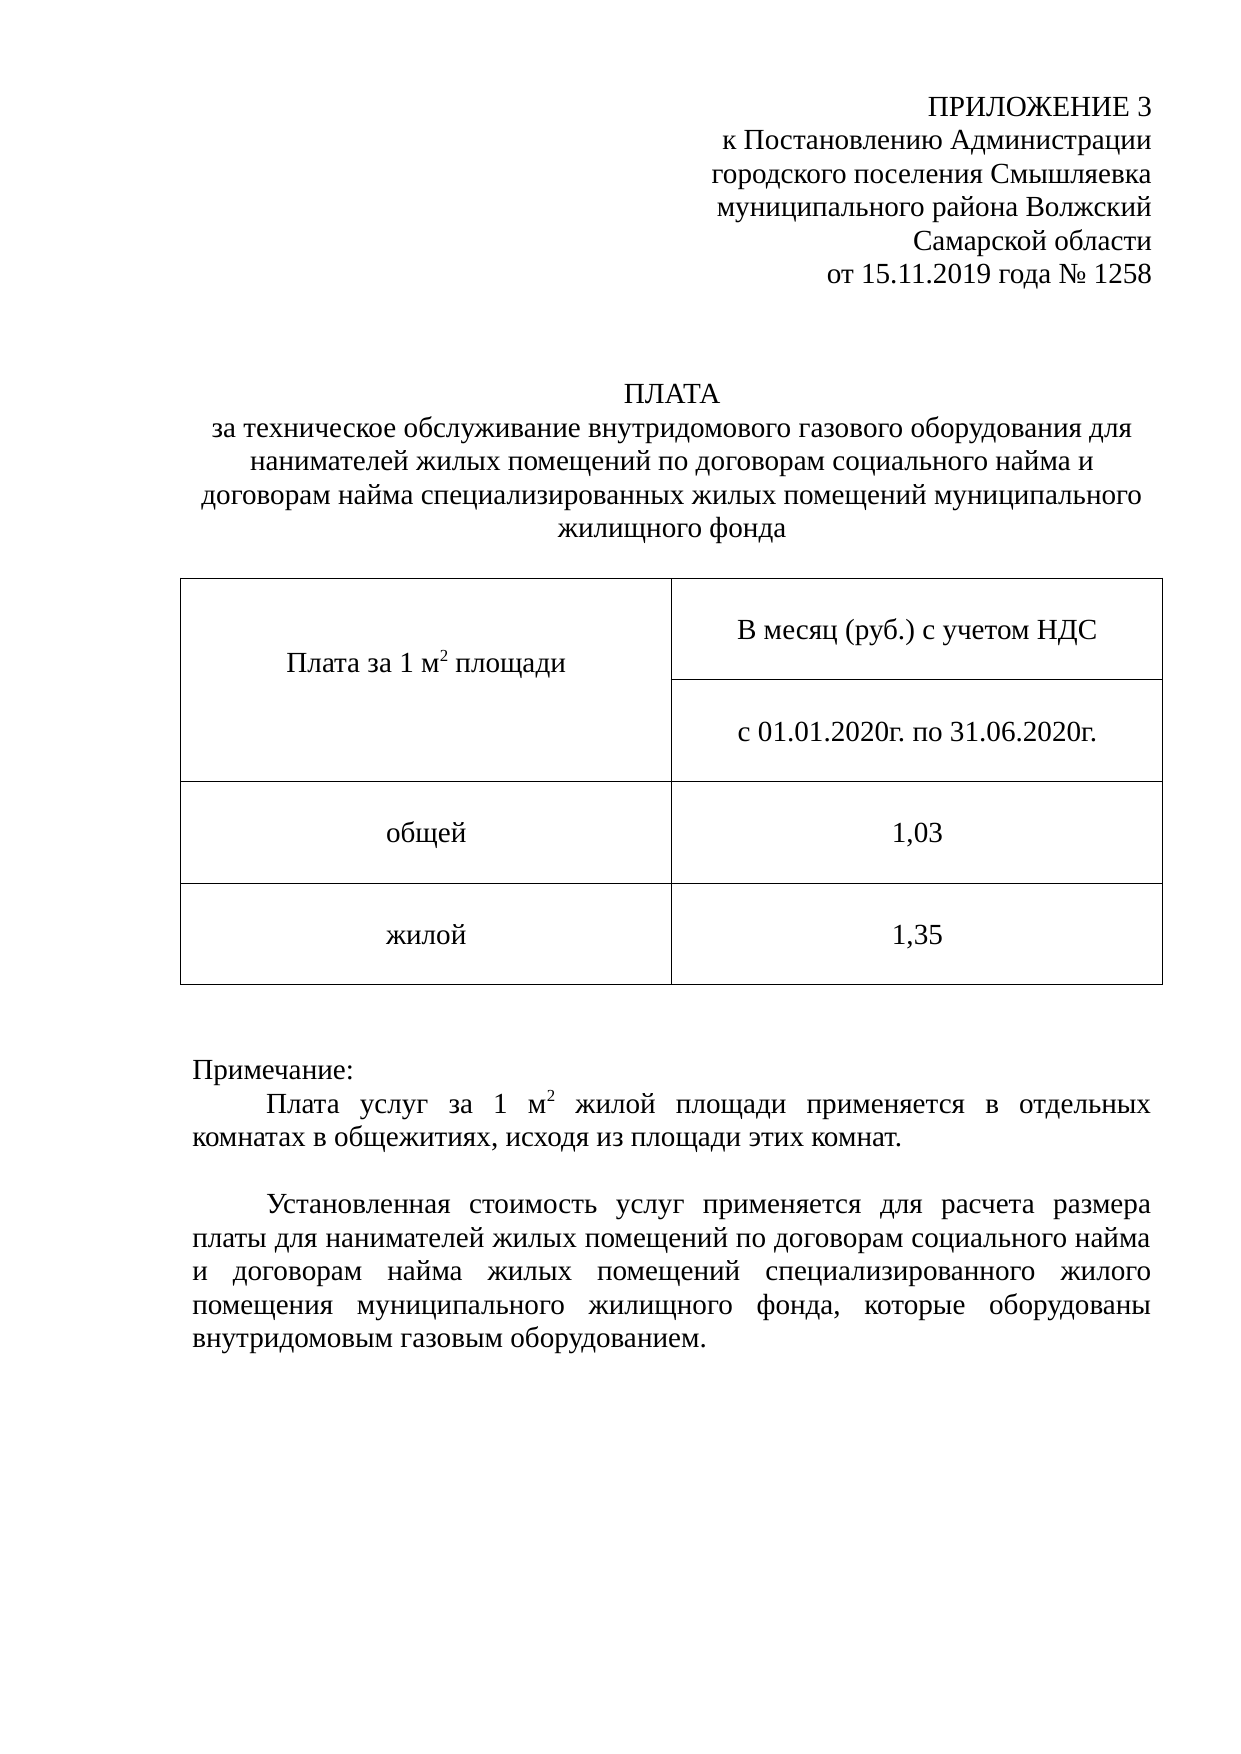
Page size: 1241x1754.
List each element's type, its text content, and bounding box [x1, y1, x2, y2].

table_cell общей [181, 782, 671, 882]
text Примечание: [192, 1052, 1152, 1086]
table_cell 1,35 [672, 884, 1162, 984]
table_header Плата за 1 м2 площади [181, 579, 671, 781]
text Установленная стоимость услуг применяется для расчета размера платы для нанимателей жилых помещений по договорам социального найма и договорам найма жилых помещений специализированного жилого помещения муниципального жилищного фонда, которые оборудованы внутридомовым газовым оборудованием. [192, 1186, 1152, 1354]
table_cell жилой [181, 884, 671, 984]
text ПРИЛОЖЕНИЕ 3 [192, 89, 1152, 122]
table_cell с 01.01.2020г. по 31.06.2020г. [672, 680, 1162, 781]
table_header В месяц (руб.) с учетом НДС [672, 579, 1162, 679]
text от 15.11.2019 года № 1258 [192, 256, 1152, 290]
text муниципального района Волжский [192, 189, 1152, 223]
text к Постановлению Администрации [192, 122, 1152, 156]
text городского поселения Смышляевка [192, 156, 1152, 189]
table_cell 1,03 [672, 782, 1162, 882]
text ПЛАТА [192, 376, 1152, 410]
text за техническое обслуживание внутридомового газового оборудования для нанимателей жилых помещений по договорам социального найма и договорам найма специализированных жилых помещений муниципального жилищного фонда [192, 410, 1152, 544]
text Самарской области [192, 223, 1152, 256]
text Плата услуг за 1 м2 жилой площади применяется в отдельных комнатах в общежитиях, исходя из площади этих комнат. [192, 1086, 1152, 1153]
